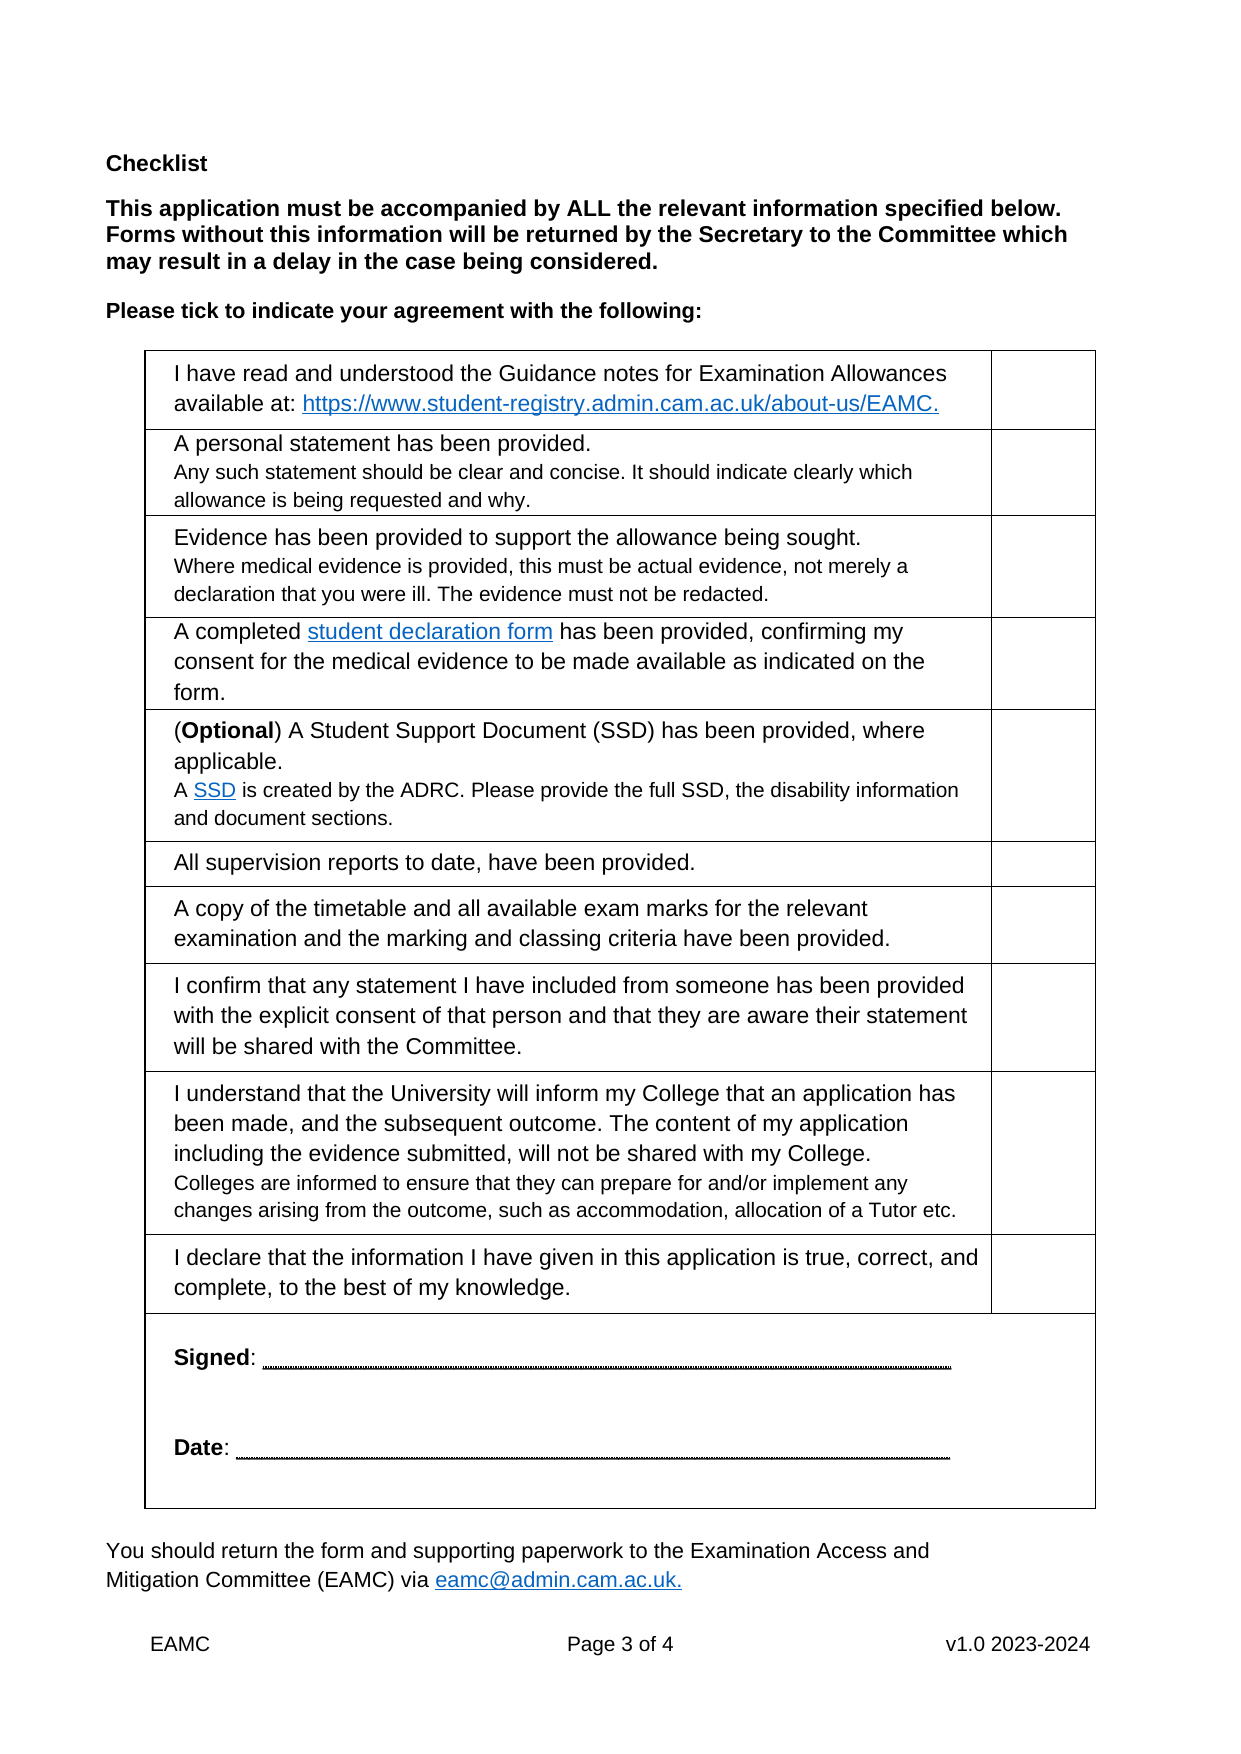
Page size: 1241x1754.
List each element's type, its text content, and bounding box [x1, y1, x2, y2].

table_cell A completed student declaration form has been provided, confirming my consent for the medical evidence to be made available as indicated on the form. [146, 618, 991, 709]
table_cell [992, 618, 1095, 709]
table_cell [992, 710, 1095, 841]
table_cell [992, 1235, 1095, 1312]
table_cell I understand that the University will inform my College that an application has been made, and the subsequent outcome. The content of my application including the evidence submitted, will not be shared with my College. Colleges are informed to ensure that they can prepare for and/or implement any changes arising from the outcome, such as accommodation, allocation of a Tutor etc. [146, 1072, 991, 1234]
table_cell [992, 430, 1095, 515]
table_cell All supervision reports to date, have been provided. [146, 842, 991, 886]
table_cell Evidence has been provided to support the allowance being sought. Where medical evidence is provided, this must be actual evidence, not merely a declaration that you were ill. The evidence must not be redacted. [146, 516, 991, 617]
table_cell [992, 1072, 1095, 1234]
table_cell [992, 887, 1095, 963]
table_cell Signed: ______________________________________________________ Date: ________________________________________________________ [146, 1314, 1095, 1508]
table_cell A copy of the timetable and all available exam marks for the relevant examination and the marking and classing criteria have been provided. [146, 887, 991, 963]
table_cell [992, 964, 1095, 1071]
table_header I have read and understood the Guidance notes for Examination Allowances available at: https://www.student-registry.admin.cam.ac.uk/about-us/EAMC. [146, 351, 991, 429]
table_cell A personal statement has been provided. Any such statement should be clear and concise. It should indicate clearly which allowance is being requested and why. [146, 430, 991, 515]
table_cell I declare that the information I have given in this application is true, correct, and complete, to the best of my knowledge. [146, 1235, 991, 1312]
text Please tick to indicate your agreement with the following: [106, 298, 1090, 323]
text You should return the form and supporting paperwork to the Examination Access and Mitigation Committee (EAMC) via eamc@admin.cam.ac.uk. [106, 1538, 1007, 1592]
table_header [992, 351, 1095, 429]
text This application must be accompanied by ALL the relevant information specified below. Forms without this information will be returned by the Secretary to the Committee which may result in a delay in the case being considered. [106, 195, 1090, 274]
table_cell [992, 842, 1095, 886]
table_cell [992, 516, 1095, 617]
table_cell (Optional) A Student Support Document (SSD) has been provided, where applicable. A SSD is created by the ADRC. Please provide the full SSD, the disability information and document sections. [146, 710, 991, 841]
text Checklist [106, 150, 1090, 176]
table_cell I confirm that any statement I have included from someone has been provided with the explicit consent of that person and that they are aware their statement will be shared with the Committee. [146, 964, 991, 1071]
